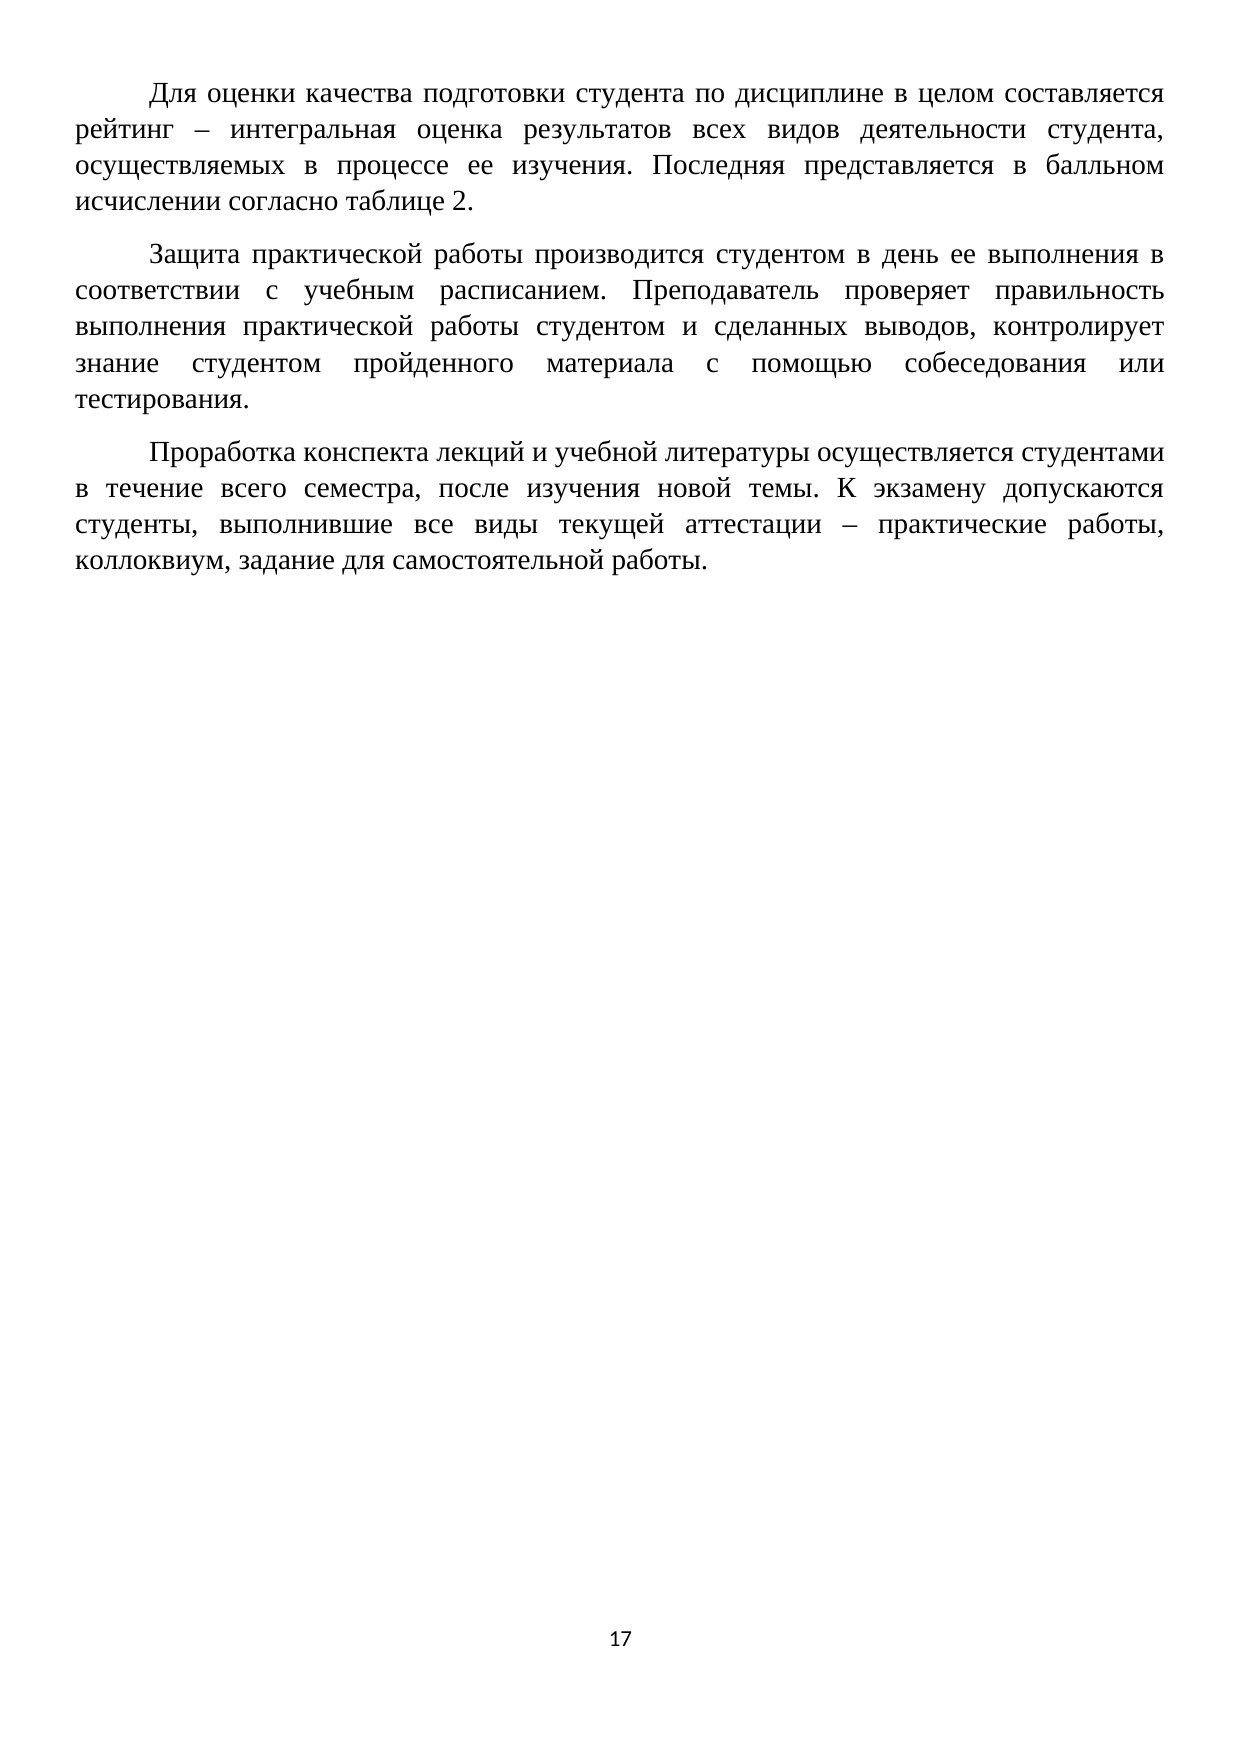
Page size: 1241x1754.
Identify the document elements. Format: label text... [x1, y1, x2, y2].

text Для оценки качества подготовки студента по дисциплине в целом составляется рейтинг – интегральная оценка результатов всех видов деятельности студента, осуществляемых в процессе ее изучения. Последняя представляется в балльном исчислении согласно таблице 2. [75, 75, 1165, 217]
text Проработка конспекта лекций и учебной литературы осуществляется студентами в течение всего семестра, после изучения новой темы. К экзамену допускаются студенты, выполнившие все виды текущей аттестации – практические работы, коллоквиум, задание для самостоятельной работы. [75, 434, 1165, 576]
text Защита практической работы производится студентом в день ее выполнения в соответствии с учебным расписанием. Преподаватель проверяет правильность выполнения практической работы студентом и сделанных выводов, контролирует знание студентом пройденного материала с помощью собеседования или тестирования. [75, 236, 1165, 414]
